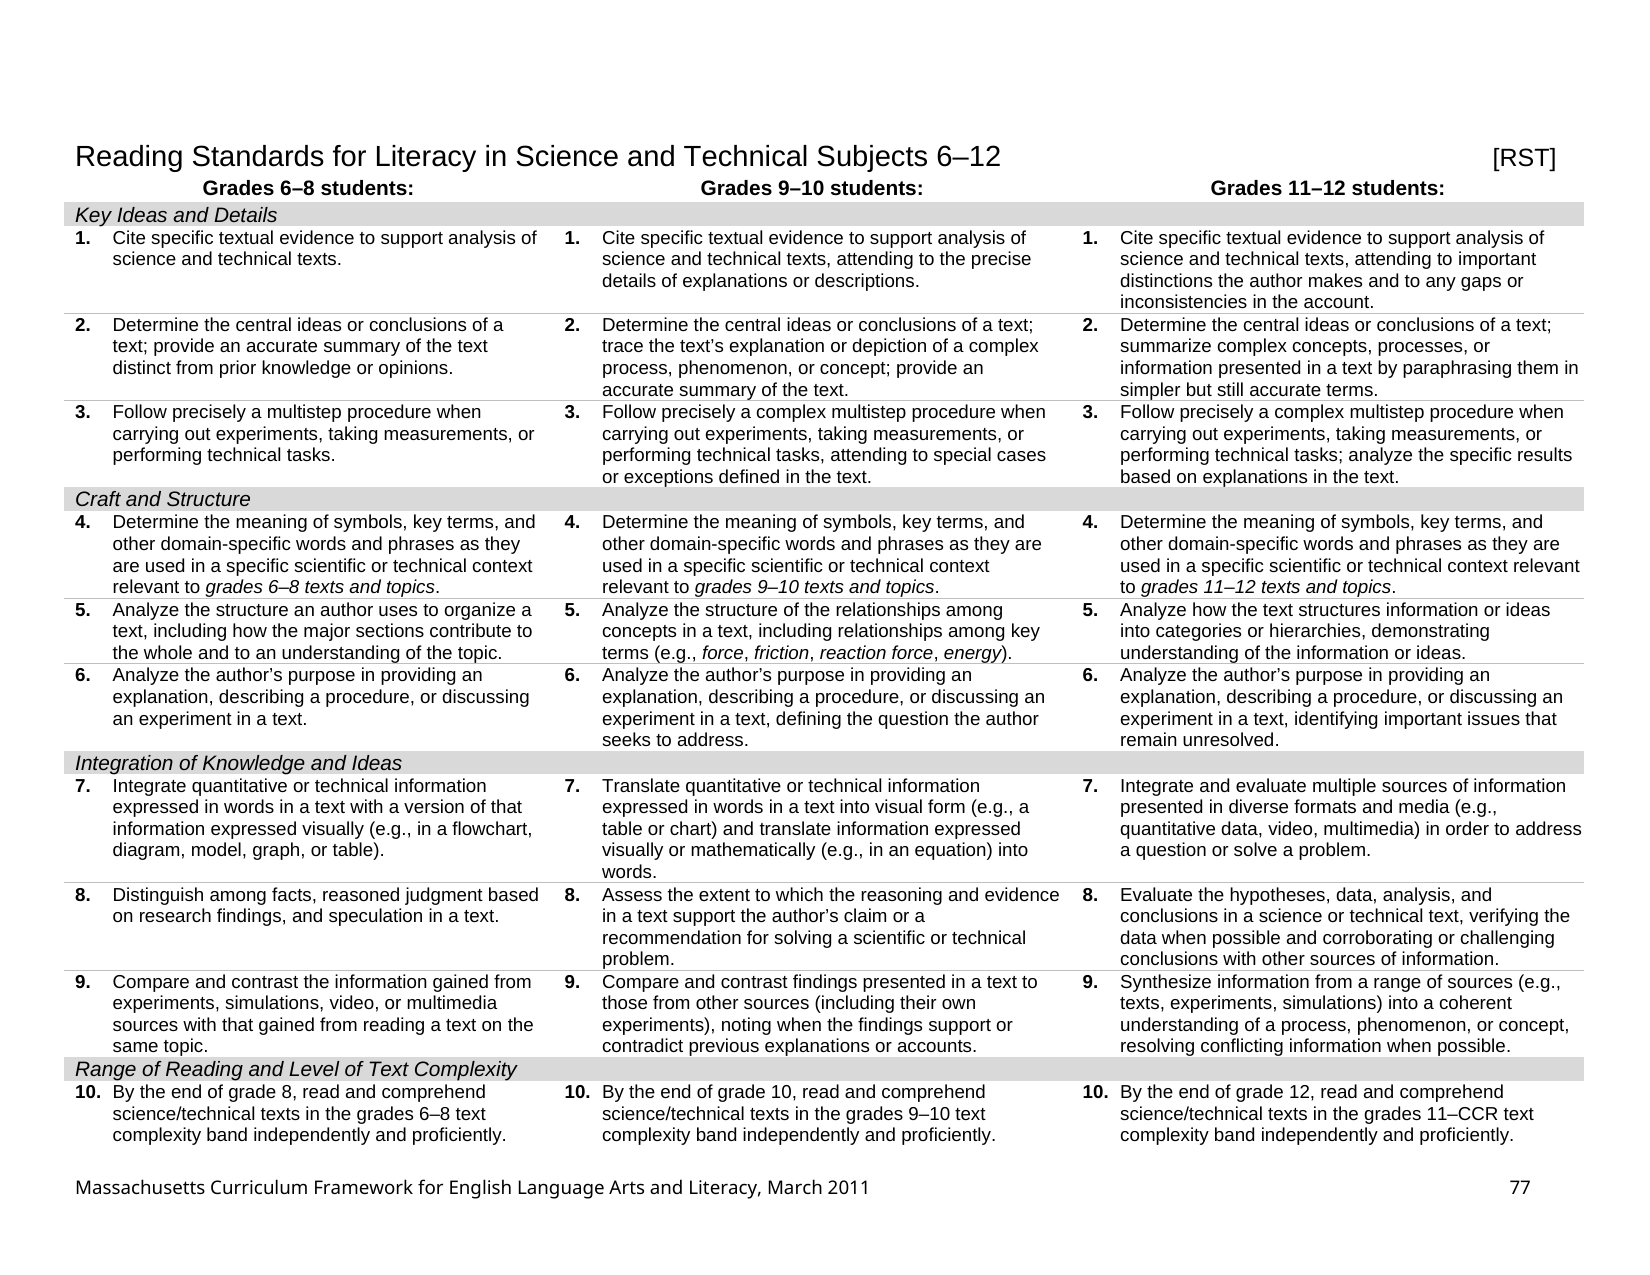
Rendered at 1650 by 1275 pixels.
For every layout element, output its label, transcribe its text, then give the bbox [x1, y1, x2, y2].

table_cell 1. Cite specific textual evidence to support analysis of science and technical texts. [64, 226, 553, 313]
table_header Grades 9–10 students: [553, 173, 1071, 202]
table_cell 5. Analyze how the text structures information or ideas into categories or hierarchies, demonstrating understanding of the information or ideas. [1071, 599, 1584, 663]
table_cell 8. Distinguish among facts, reasoned judgment based on research findings, and speculation in a text. [64, 883, 553, 969]
table_cell 8. Evaluate the hypotheses, data, analysis, and conclusions in a science or technical text, verifying the data when possible and corroborating or challenging conclusions with other sources of information. [1071, 883, 1584, 969]
table_cell 7. Integrate quantitative or technical information expressed in words in a text with a version of that information expressed visually (e.g., in a flowchart, diagram, model, graph, or table). [64, 775, 553, 882]
table_cell Craft and Structure [64, 487, 1584, 511]
table_cell 10. By the end of grade 12, read and comprehend science/technical texts in the grades 11–CCR text complexity band independently and proficiently. [1071, 1081, 1584, 1146]
table_cell 2. Determine the central ideas or conclusions of a text; provide an accurate summary of the text distinct from prior knowledge or opinions. [64, 314, 553, 400]
table_cell 3. Follow precisely a complex multistep procedure when carrying out experiments, taking measurements, or performing technical tasks; analyze the specific results based on explanations in the text. [1071, 401, 1584, 487]
table_cell 2. Determine the central ideas or conclusions of a text; trace the text’s explanation or depiction of a complex process, phenomenon, or concept; provide an accurate summary of the text. [553, 314, 1071, 400]
table_cell 8. Assess the extent to which the reasoning and evidence in a text support the author’s claim or a recommendation for solving a scientific or technical problem. [553, 883, 1071, 969]
table_cell 9. Compare and contrast findings presented in a text to those from other sources (including their own experiments), noting when the findings support or contradict previous explanations or accounts. [553, 971, 1071, 1057]
table_cell 5. Analyze the structure an author uses to organize a text, including how the major sections contribute to the whole and to an understanding of the topic. [64, 599, 553, 663]
table_header Grades 6–8 students: [64, 173, 553, 202]
table_cell Key Ideas and Details [64, 202, 1584, 226]
table_cell 1. Cite specific textual evidence to support analysis of science and technical texts, attending to important distinctions the author makes and to any gaps or inconsistencies in the account. [1071, 226, 1584, 313]
table_cell 5. Analyze the structure of the relationships among concepts in a text, including relationships among key terms (e.g., force, friction, reaction force, energy). [553, 599, 1071, 663]
table_cell 10. By the end of grade 10, read and comprehend science/technical texts in the grades 9–10 text complexity band independently and proficiently. [553, 1081, 1071, 1146]
table_cell 9. Compare and contrast the information gained from experiments, simulations, video, or multimedia sources with that gained from reading a text on the same topic. [64, 971, 553, 1057]
table_cell 7. Integrate and evaluate multiple sources of information presented in diverse formats and media (e.g., quantitative data, video, multimedia) in order to address a question or solve a problem. [1071, 775, 1584, 882]
table_cell 1. Cite specific textual evidence to support analysis of science and technical texts, attending to the precise details of explanations or descriptions. [553, 226, 1071, 313]
table_cell 7. Translate quantitative or technical information expressed in words in a text into visual form (e.g., a table or chart) and translate information expressed visually or mathematically (e.g., in an equation) into words. [553, 775, 1071, 882]
table_cell 6. Analyze the author’s purpose in providing an explanation, describing a procedure, or discussing an experiment in a text, identifying important issues that remain unresolved. [1071, 664, 1584, 751]
table_header Grades 11–12 students: [1071, 173, 1584, 202]
table_cell 2. Determine the central ideas or conclusions of a text; summarize complex concepts, processes, or information presented in a text by paraphrasing them in simpler but still accurate terms. [1071, 314, 1584, 400]
table_cell 4. Determine the meaning of symbols, key terms, and other domain-specific words and phrases as they are used in a specific scientific or technical context relevant to grades 6–8 texts and topics. [64, 511, 553, 597]
table_cell 3. Follow precisely a multistep procedure when carrying out experiments, taking measurements, or performing technical tasks. [64, 401, 553, 487]
table_cell Integration of Knowledge and Ideas [64, 751, 1584, 774]
table_cell 6. Analyze the author’s purpose in providing an explanation, describing a procedure, or discussing an experiment in a text. [64, 664, 553, 751]
table_cell 9. Synthesize information from a range of sources (e.g., texts, experiments, simulations) into a coherent understanding of a process, phenomenon, or concept, resolving conflicting information when possible. [1071, 971, 1584, 1057]
table_cell 4. Determine the meaning of symbols, key terms, and other domain-specific words and phrases as they are used in a specific scientific or technical context relevant to grades 11–12 texts and topics. [1071, 511, 1584, 597]
table_cell 6. Analyze the author’s purpose in providing an explanation, describing a procedure, or discussing an experiment in a text, defining the question the author seeks to address. [553, 664, 1071, 751]
table_cell Range of Reading and Level of Text Complexity [64, 1057, 1584, 1081]
table_cell 10. By the end of grade 8, read and comprehend science/technical texts in the grades 6–8 text complexity band independently and proficiently. [64, 1081, 553, 1146]
text Reading Standards for Literacy in Science and Technical Subjects 6–12 [RST] [75, 139, 1575, 172]
table_cell 3. Follow precisely a complex multistep procedure when carrying out experiments, taking measurements, or performing technical tasks, attending to special cases or exceptions defined in the text. [553, 401, 1071, 487]
table_cell 4. Determine the meaning of symbols, key terms, and other domain-specific words and phrases as they are used in a specific scientific or technical context relevant to grades 9–10 texts and topics. [553, 511, 1071, 597]
